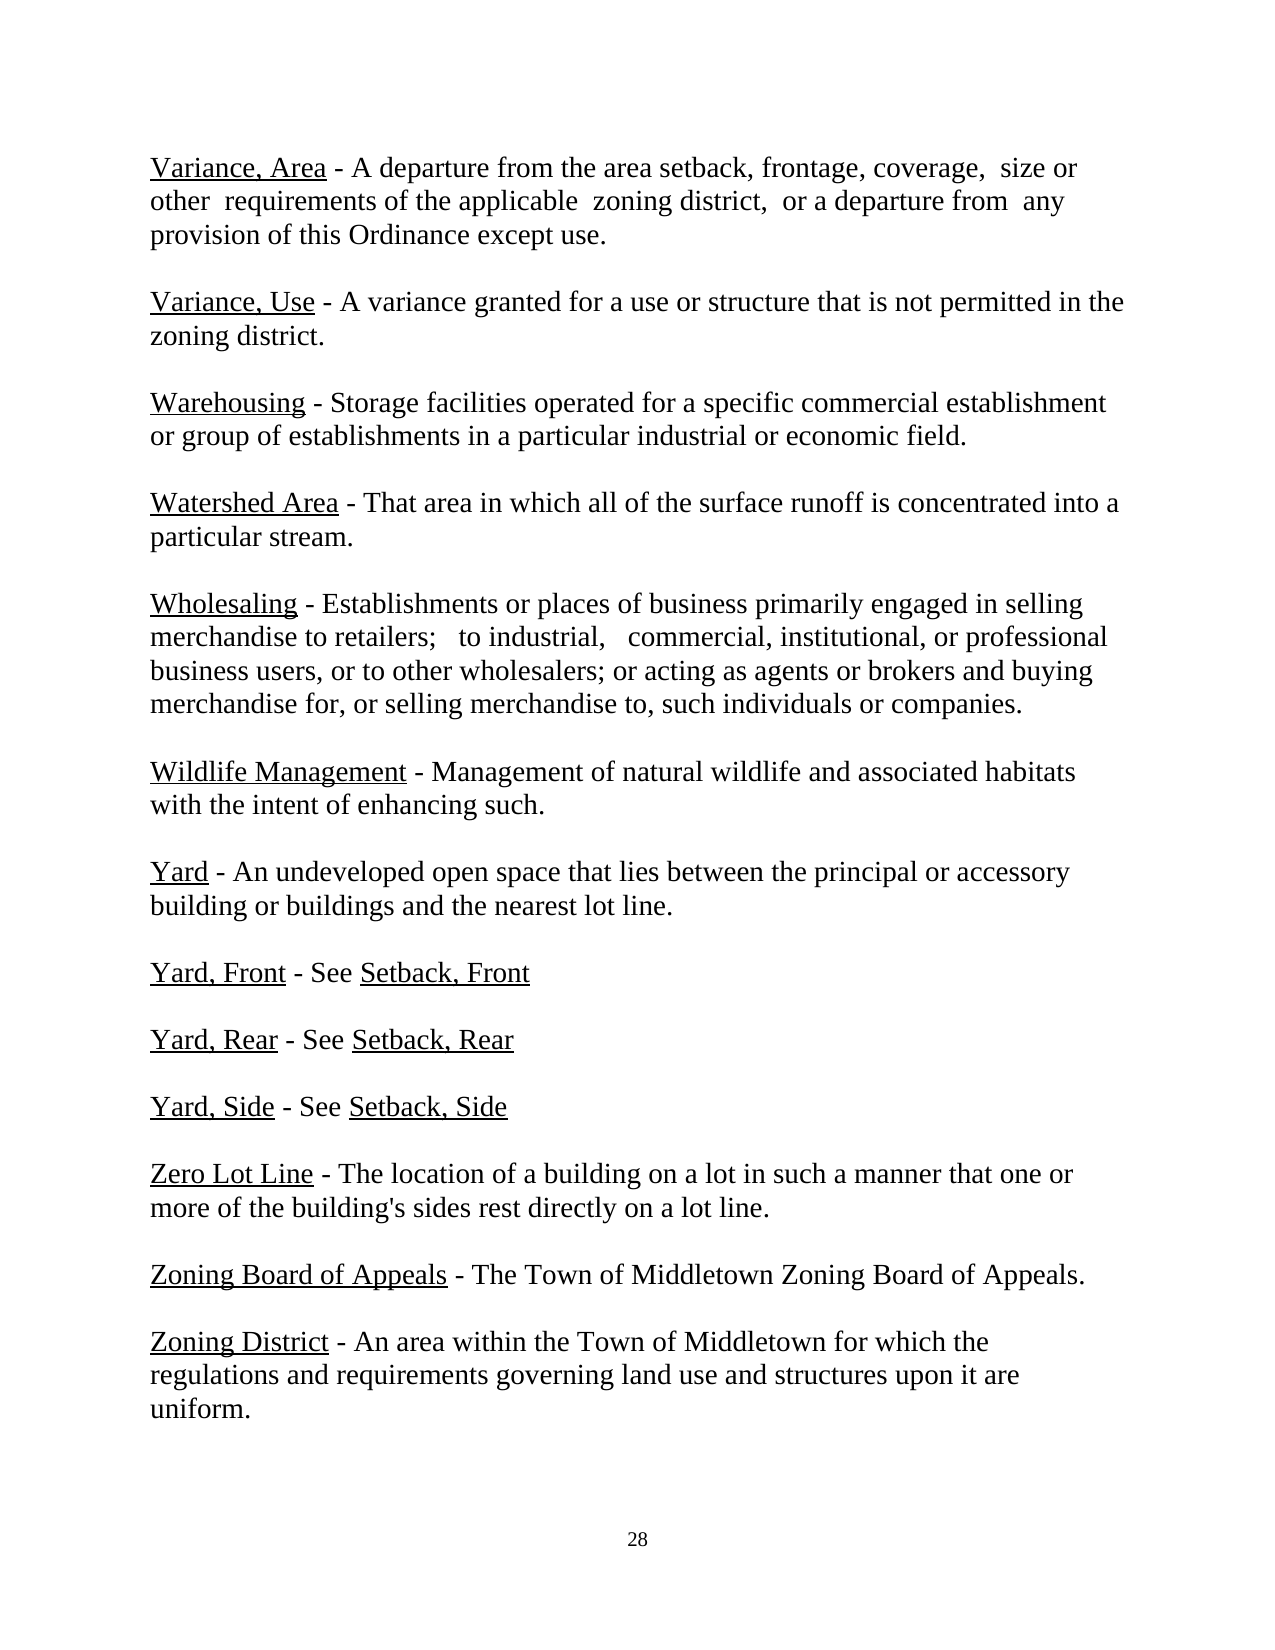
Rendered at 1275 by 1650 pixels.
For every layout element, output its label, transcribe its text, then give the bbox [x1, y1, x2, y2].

text Watershed Area - That area in which all of the surface runoff is concentrated into a particular stream. [150, 485, 1125, 552]
text Warehousing - Storage facilities operated for a specific commercial establishment or group of establishments in a particular industrial or economic field. [150, 385, 1125, 452]
text Zoning Board of Appeals - The Town of Middletown Zoning Board of Appeals. [150, 1257, 1125, 1290]
text Wholesaling - Establishments or places of business primarily engaged in selling merchandise to retailers; to industrial, commercial, institutional, or professional business users, or to other wholesalers; or acting as agents or brokers and buying merchandise for, or selling merchandise to, such individuals or companies. [150, 586, 1125, 720]
text Zero Lot Line - The location of a building on a lot in such a manner that one or more of the building's sides rest directly on a lot line. [150, 1156, 1125, 1223]
text Zoning District - An area within the Town of Middletown for which the regulations and requirements governing land use and structures upon it are uniform. [150, 1324, 1125, 1424]
text Variance, Use - A variance granted for a use or structure that is not permitted in the zoning district. [150, 284, 1125, 351]
text Yard, Side - See Setback, Side [150, 1089, 1125, 1123]
text Wildlife Management - Management of natural wildlife and associated habitats with the intent of enhancing such. [150, 754, 1125, 821]
text Yard, Rear - See Setback, Rear [150, 1022, 1125, 1056]
text Yard, Front - See Setback, Front [150, 955, 1125, 988]
text Yard - An undeveloped open space that lies between the principal or accessory building or buildings and the nearest lot line. [150, 854, 1125, 921]
text Variance, Area - A departure from the area setback, frontage, coverage, size or other requirements of the applicable zoning district, or a departure from any provision of this Ordinance except use. [150, 150, 1125, 251]
